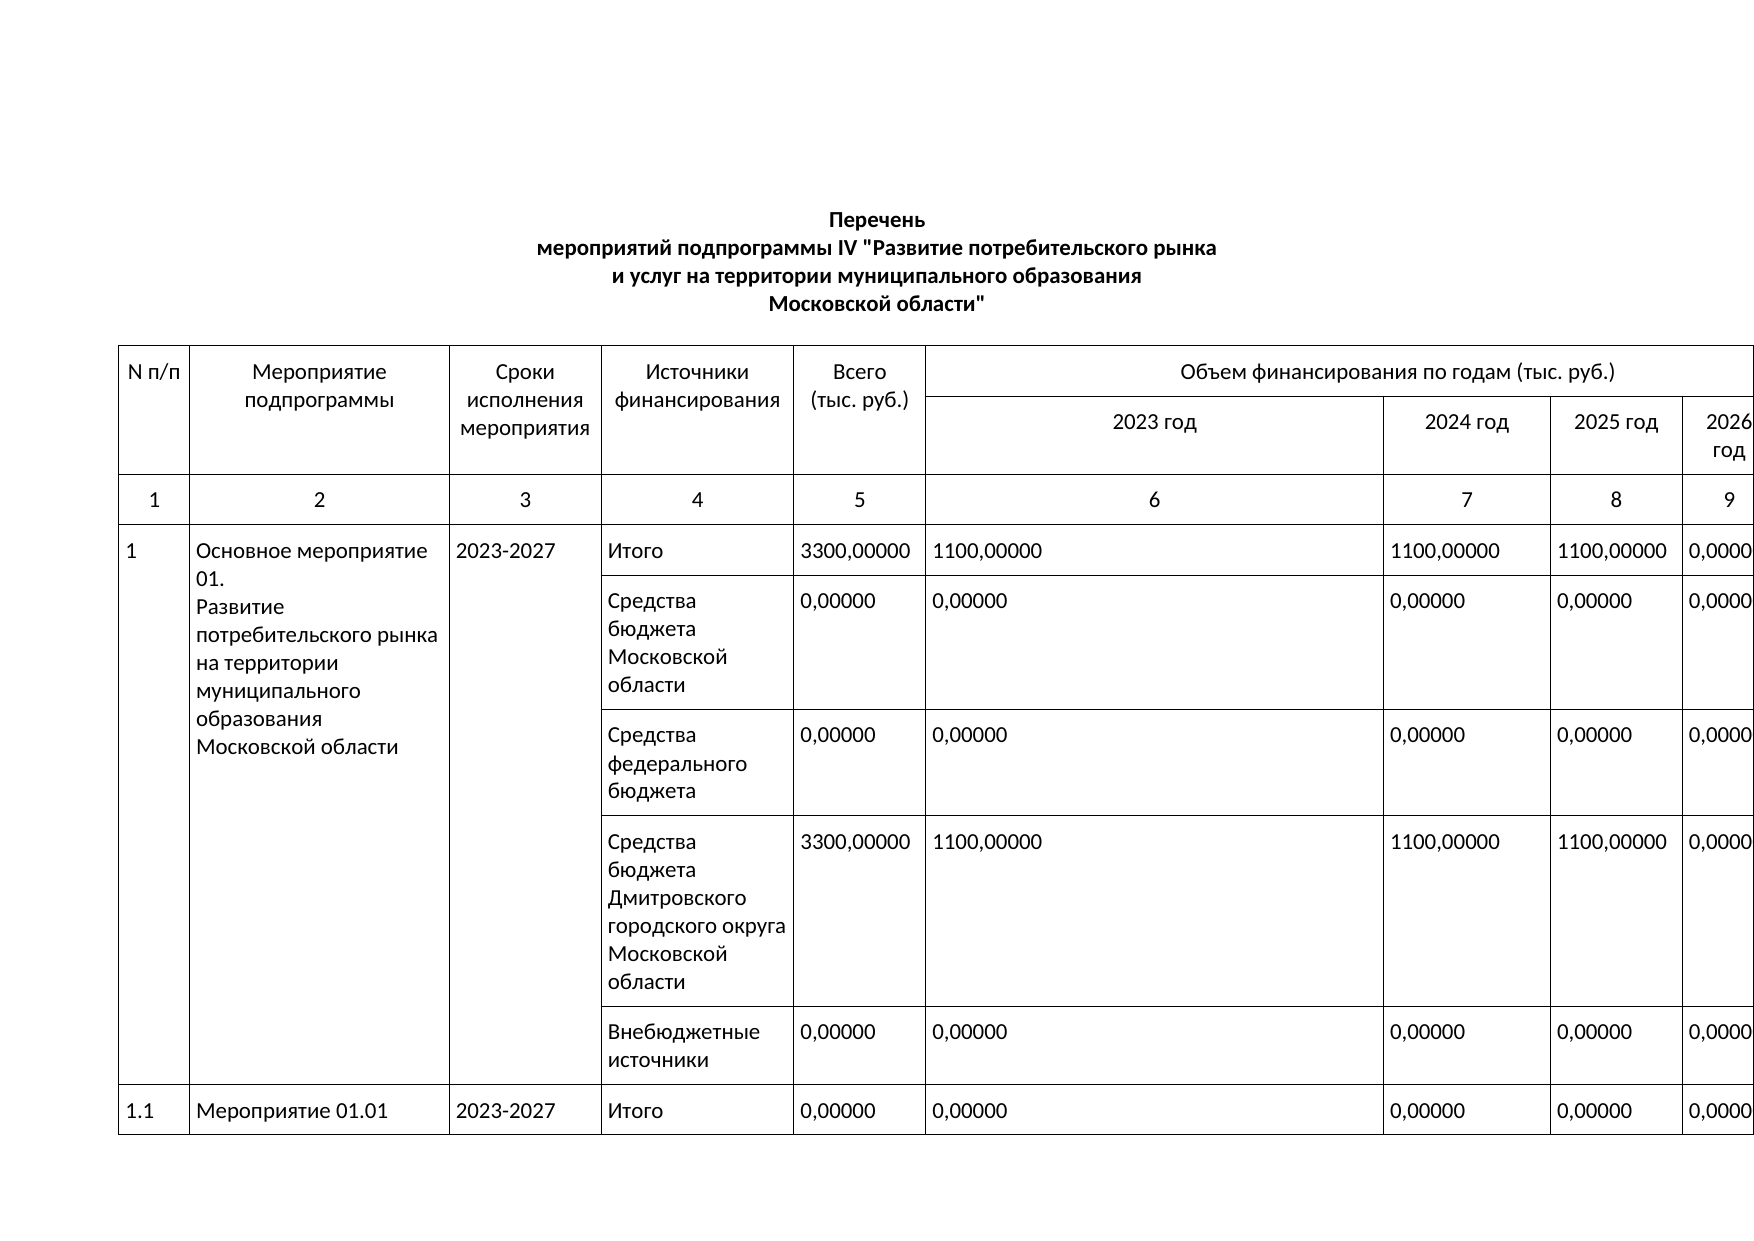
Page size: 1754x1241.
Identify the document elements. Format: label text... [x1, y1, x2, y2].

table_cell 1100,00000 [1384, 816, 1550, 1006]
table_cell 2023 год [926, 397, 1383, 474]
table_cell 0,00000 [1384, 576, 1550, 709]
table_cell 0,00000 [926, 710, 1383, 815]
table_cell 7 [1384, 475, 1550, 524]
table_cell 6 [926, 475, 1383, 524]
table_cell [190, 1085, 449, 1134]
title Московской области" [118, 289, 1636, 317]
table_cell 0,00000 [926, 576, 1383, 709]
table_cell 0,00000 [1551, 576, 1682, 709]
table_header N п/п [119, 346, 189, 474]
table_cell 1.1 [119, 1085, 189, 1134]
table_cell 1100,00000 [1551, 816, 1682, 1006]
table_cell 0,00000 [1683, 816, 1753, 1006]
table_cell Основное мероприятие 01. Развитие потребительского рынка на территории муниципального образования Московской области [190, 525, 449, 1084]
table_cell 1100,00000 [926, 525, 1383, 574]
table_cell 3300,00000 [794, 816, 925, 1006]
table_cell 0,00000 [926, 1007, 1383, 1084]
table_header Источники финансирования [602, 346, 793, 474]
table_cell 0,00000 [1683, 710, 1753, 815]
table_cell 2 [190, 475, 449, 524]
table_cell 0,00000 [1683, 525, 1753, 574]
table_cell 0,00000 [1384, 1007, 1550, 1084]
title мероприятий подпрограммы IV "Развитие потребительского рынка [118, 233, 1636, 261]
table_cell 0,00000 [1384, 1085, 1550, 1134]
title и услуг на территории муниципального образования [118, 261, 1636, 289]
table_cell Средства федерального бюджета [602, 710, 793, 815]
table_cell 1100,00000 [1551, 525, 1682, 574]
table_cell 2025 год [1551, 397, 1682, 474]
table_cell Итого [602, 525, 793, 574]
table_cell 1100,00000 [1384, 525, 1550, 574]
table_cell 0,00000 [794, 1085, 925, 1134]
table_cell 0,00000 [1683, 1007, 1753, 1084]
table_cell 0,00000 [1683, 1085, 1753, 1134]
table_cell Средства бюджета Московской области [602, 576, 793, 709]
table_cell 0,00000 [794, 576, 925, 709]
table_cell 9 [1683, 475, 1753, 524]
table_cell Средства бюджета Дмитровского городского округа Московской области [602, 816, 793, 1006]
table_cell 5 [794, 475, 925, 524]
table_cell Внебюджетные источники [602, 1007, 793, 1084]
table_cell 3300,00000 [794, 525, 925, 574]
table_cell Итого [602, 1085, 793, 1134]
table_cell 0,00000 [1384, 710, 1550, 815]
table_cell 8 [1551, 475, 1682, 524]
table_header Всего (тыс. руб.) [794, 346, 925, 474]
table_cell 0,00000 [1551, 1007, 1682, 1084]
table_cell 0,00000 [794, 710, 925, 815]
table_cell 2026 год [1683, 397, 1753, 474]
table_cell 3 [450, 475, 601, 524]
table_cell 0,00000 [1551, 1085, 1682, 1134]
table_cell 2023-2027 [450, 525, 601, 1084]
table_cell 0,00000 [1683, 576, 1753, 709]
table_cell 1 [119, 525, 189, 1084]
table_cell 0,00000 [1551, 710, 1682, 815]
table_header Объем финансирования по годам (тыс. руб.) [926, 346, 1753, 396]
title Перечень [118, 205, 1636, 233]
table_cell 4 [602, 475, 793, 524]
table_cell 0,00000 [926, 1085, 1383, 1134]
table_cell 1 [119, 475, 189, 524]
table_cell 0,00000 [794, 1007, 925, 1084]
table_cell 2023-2027 [450, 1085, 601, 1134]
table_cell 2024 год [1384, 397, 1550, 474]
table_cell 1100,00000 [926, 816, 1383, 1006]
table_header Мероприятие подпрограммы [190, 346, 449, 474]
table_header Сроки исполнения мероприятия [450, 346, 601, 474]
